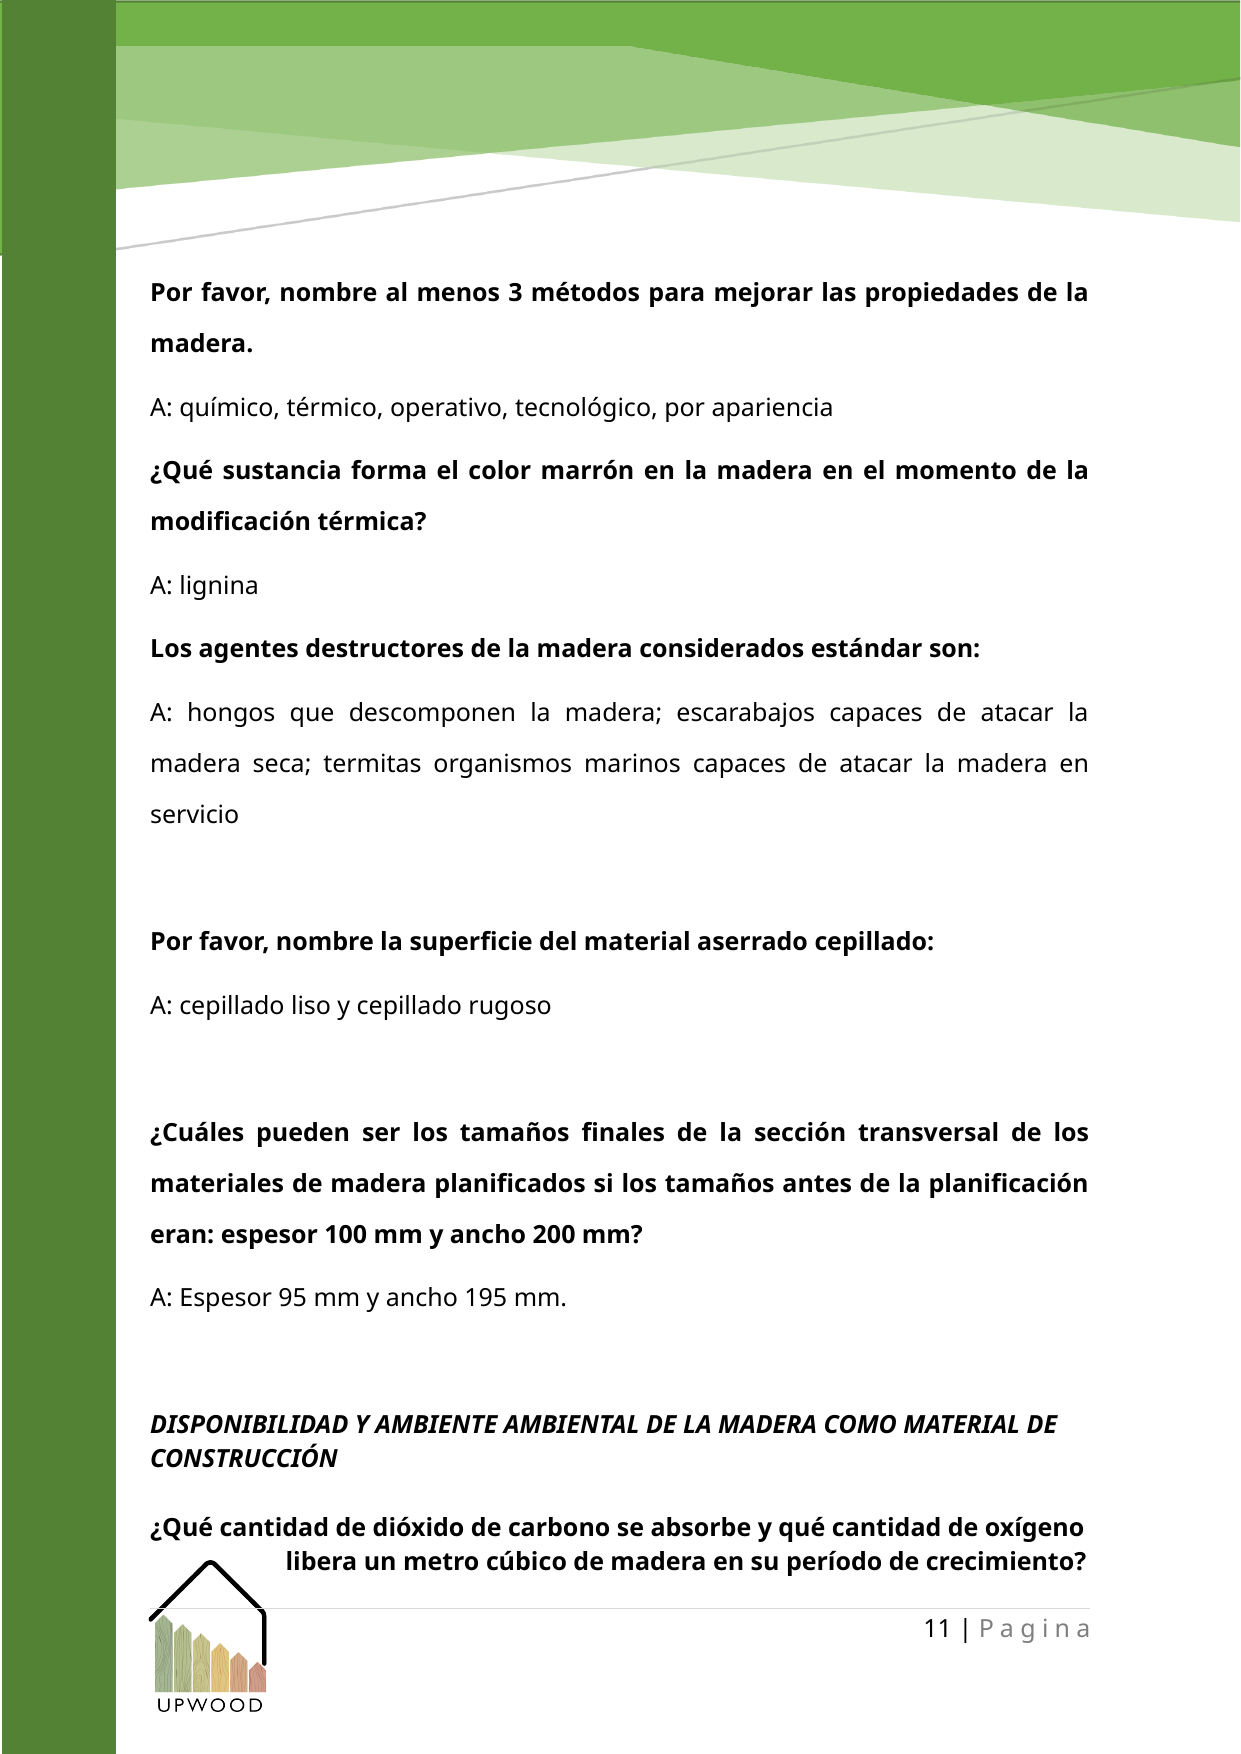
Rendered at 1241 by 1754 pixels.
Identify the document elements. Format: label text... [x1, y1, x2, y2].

picture [116, 46, 1241, 283]
text ¿Cuáles pueden ser los tamaños finales de la sección transversal de los materiales de madera planificados si los tamaños antes de la planificación eran: espesor 100 mm y ancho 200 mm? [150, 1114, 1090, 1251]
text A: hongos que descomponen la madera; escarabajos capaces de atacar la madera seca; termitas organismos marinos capaces de atacar la madera en servicio [150, 694, 1090, 831]
text A: químico, térmico, operativo, tecnológico, por apariencia [150, 389, 1090, 423]
picture [148, 1560, 267, 1712]
text Los agentes destructores de la madera considerados estándar son: [150, 631, 1090, 665]
text Por favor, nombre al menos 3 métodos para mejorar las propiedades de la madera. [150, 275, 1090, 360]
text ¿Qué cantidad de dióxido de carbono se absorbe y qué cantidad de oxígeno libera un metro cúbico de madera en su período de crecimiento? [150, 1509, 1090, 1577]
text A: Espesor 95 mm y ancho 195 mm. [150, 1280, 1090, 1314]
text A: lignina [150, 567, 1090, 602]
text Por favor, nombre la superficie del material aserrado cepillado: [150, 924, 1090, 958]
text A: cepillado liso y cepillado rugoso [150, 987, 1090, 1021]
text ¿Qué sustancia forma el color marrón en la madera en el momento de la modificación térmica? [150, 453, 1090, 538]
text DISPONIBILIDAD Y AMBIENTE AMBIENTAL DE LA MADERA COMO MATERIAL DE CONSTRUCCIÓN [150, 1407, 1090, 1475]
